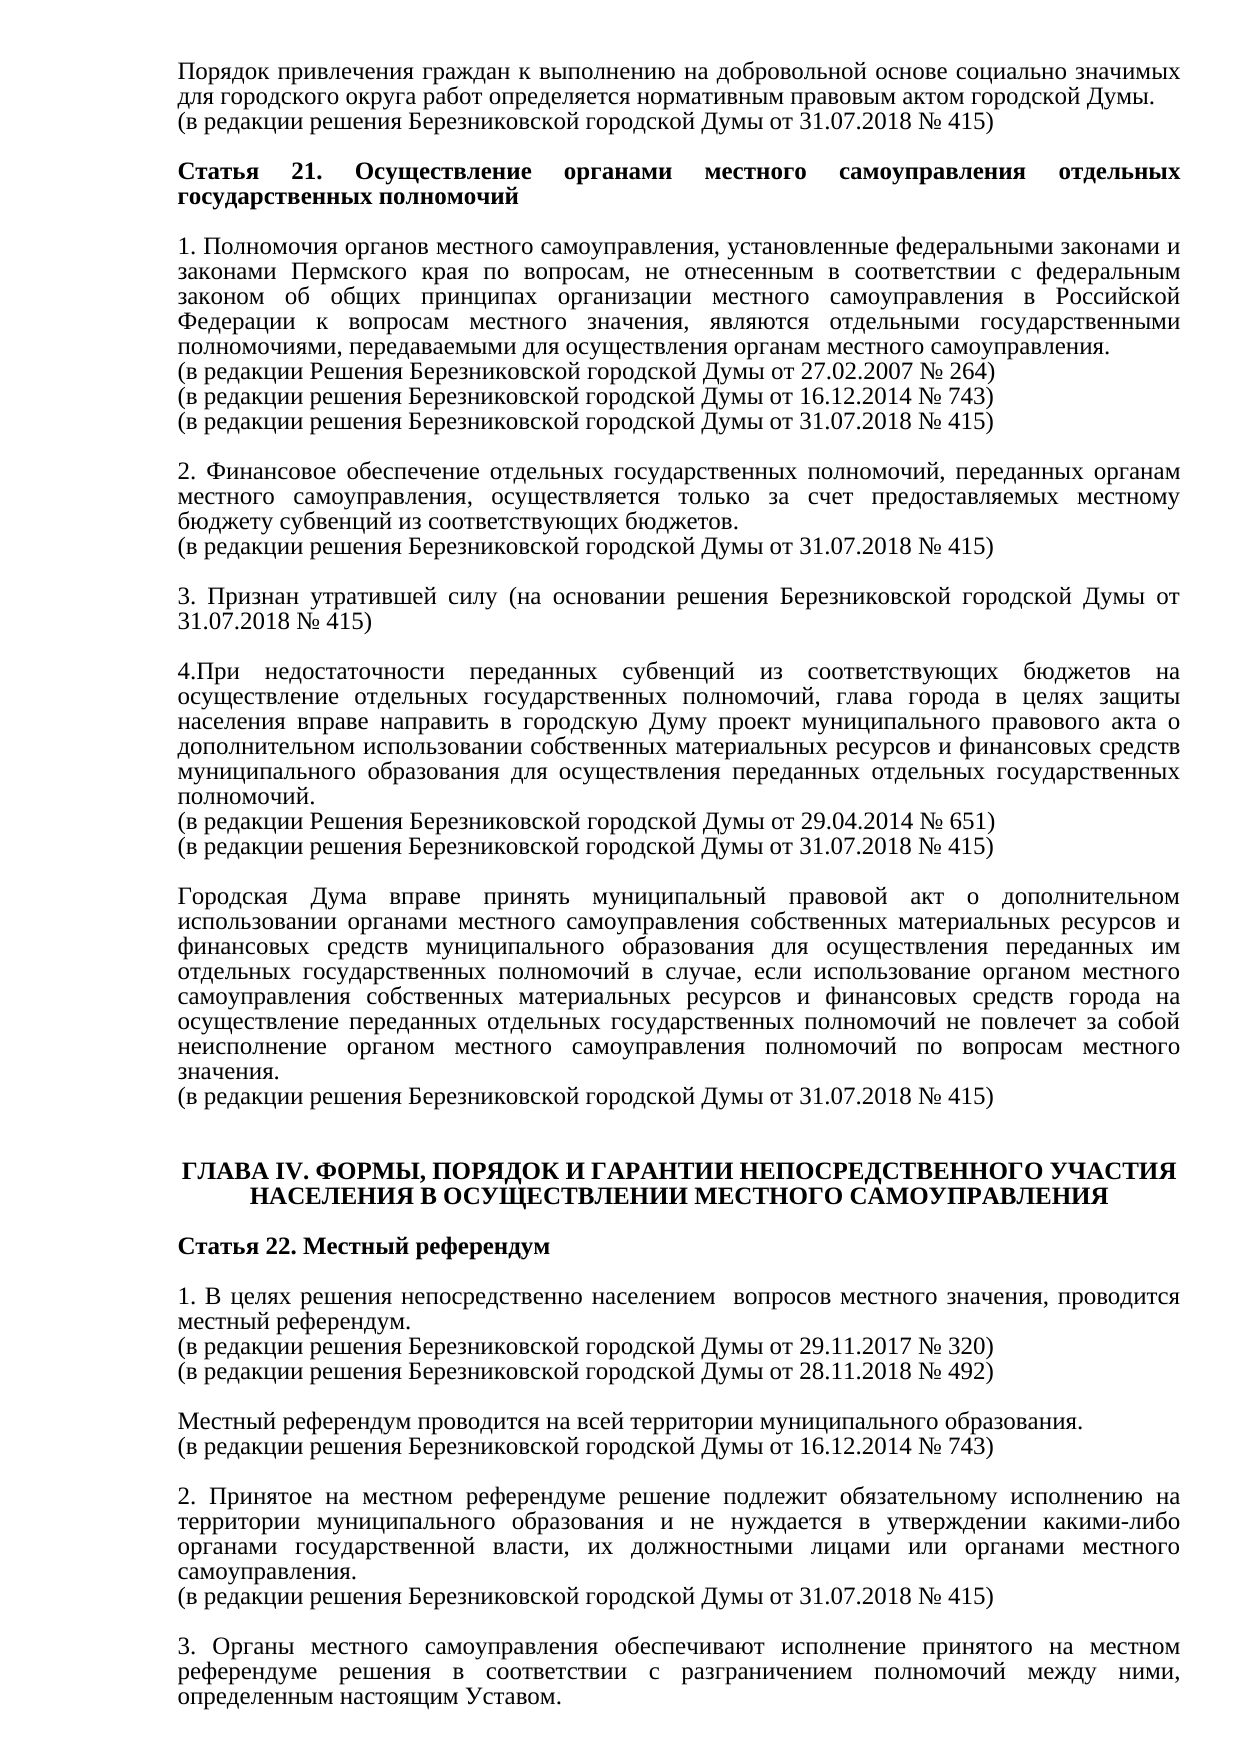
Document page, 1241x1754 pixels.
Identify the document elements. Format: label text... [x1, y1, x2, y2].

text (в редакции решения Березниковской городской Думы от 16.12.2014 № 743) [177, 384, 1181, 409]
text Городская Дума вправе принять муниципальный правовой акт о дополнительном использовании органами местного самоуправления собственных материальных ресурсов и финансовых средств муниципального образования для осуществления переданных им отдельных государственных полномочий в случае, если использование органом местного самоуправления собственных материальных ресурсов и финансовых средств города на осуществление переданных отдельных государственных полномочий не повлечет за собой неисполнение органом местного самоуправления полномочий по вопросам местного значения. [177, 884, 1181, 1084]
text (в редакции решения Березниковской городской Думы от 31.07.2018 № 415) [177, 409, 1181, 434]
text Статья 22. Местный референдум [177, 1234, 1181, 1259]
text 2. Принятое на местном референдуме решение подлежит обязательному исполнению на территории муниципального образования и не нуждается в утверждении какими-либо органами государственной власти, их должностными лицами или органами местного самоуправления. [177, 1484, 1181, 1584]
text (в редакции решения Березниковской городской Думы от 28.11.2018 № 492) [177, 1359, 1181, 1384]
text Порядок привлечения граждан к выполнению на добровольной основе социально значимых для городского округа работ определяется нормативным правовым актом городской Думы. [177, 59, 1181, 109]
text ГЛАВА IV. ФОРМЫ, ПОРЯДОК И ГАРАНТИИ НЕПОСРЕДСТВЕННОГО УЧАСТИЯ НАСЕЛЕНИЯ В ОСУЩЕСТВЛЕНИИ МЕСТНОГО САМОУПРАВЛЕНИЯ [177, 1159, 1181, 1209]
text 3. Органы местного самоуправления обеспечивают исполнение принятого на местном референдуме решения в соответствии с разграничением полномочий между ними, определенным настоящим Уставом. [177, 1634, 1181, 1709]
text 1. В целях решения непосредственно населением вопросов местного значения, проводится местный референдум. [177, 1284, 1181, 1334]
text 2. Финансовое обеспечение отдельных государственных полномочий, переданных органам местного самоуправления, осуществляется только за счет предоставляемых местному бюджету субвенций из соответствующих бюджетов. [177, 459, 1181, 534]
text Местный референдум проводится на всей территории муниципального образования. [177, 1409, 1181, 1434]
text (в редакции Решения Березниковской городской Думы от 27.02.2007 № 264) [177, 359, 1181, 384]
text Статья 21. Осуществление органами местного самоуправления отдельных государственных полномочий [177, 159, 1181, 209]
text (в редакции Решения Березниковской городской Думы от 29.04.2014 № 651) [177, 809, 1181, 834]
text (в редакции решения Березниковской городской Думы от 31.07.2018 № 415) [177, 1584, 1181, 1609]
text (в редакции решения Березниковской городской Думы от 16.12.2014 № 743) [177, 1434, 1181, 1459]
text (в редакции решения Березниковской городской Думы от 31.07.2018 № 415) [177, 534, 1181, 559]
text 3. Признан утратившей силу (на основании решения Березниковской городской Думы от 31.07.2018 № 415) [177, 584, 1181, 634]
text (в редакции решения Березниковской городской Думы от 31.07.2018 № 415) [177, 834, 1181, 859]
text 4.При недостаточности переданных субвенций из соответствующих бюджетов на осуществление отдельных государственных полномочий, глава города в целях защиты населения вправе направить в городскую Думу проект муниципального правового акта о дополнительном использовании собственных материальных ресурсов и финансовых средств муниципального образования для осуществления переданных отдельных государственных полномочий. [177, 659, 1181, 809]
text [177, 109, 1181, 134]
text (в редакции решения Березниковской городской Думы от 31.07.2018 № 415) [177, 1084, 1181, 1109]
text 1. Полномочия органов местного самоуправления, установленные федеральными законами и законами Пермского края по вопросам, не отнесенным в соответствии с федеральным законом об общих принципах организации местного самоуправления в Российской Федерации к вопросам местного значения, являются отдельными государственными полномочиями, передаваемыми для осуществления органам местного самоуправления. [177, 234, 1181, 359]
text (в редакции решения Березниковской городской Думы от 29.11.2017 № 320) [177, 1334, 1181, 1359]
